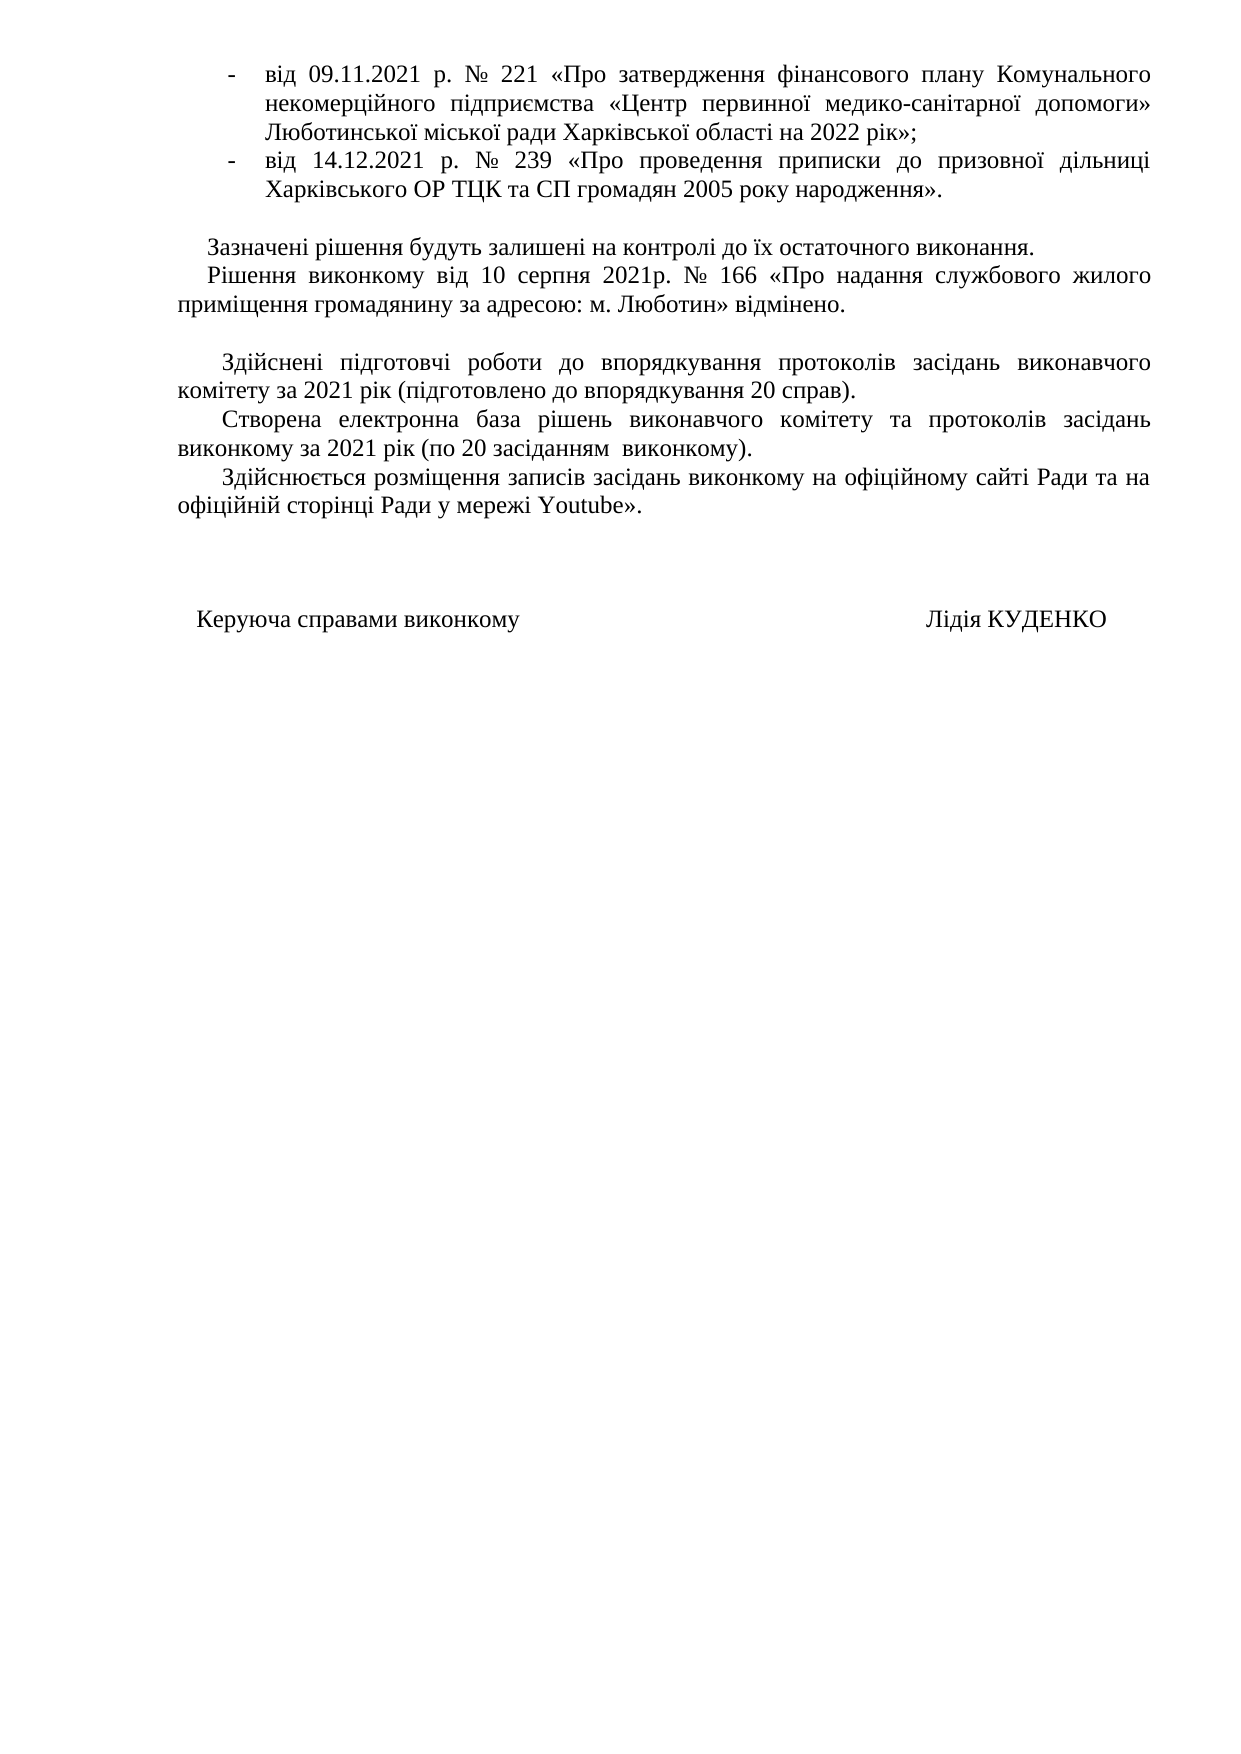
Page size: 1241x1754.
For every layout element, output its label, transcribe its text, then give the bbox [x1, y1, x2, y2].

text Керуюча справами виконкому Лідія КУДЕНКО [177, 604, 1152, 633]
text Зазначені рішення будуть залишені на контролі до їх остаточного виконання. [177, 232, 1152, 260]
text Здійснені підготовчі роботи до впорядкування протоколів засідань виконавчого комітету за 2021 рік (підготовлено до впорядкування 20 справ). [177, 347, 1152, 404]
text Здійснюється розміщення записів засідань виконкому на офіційному сайті Ради та на офіційній сторінці Ради у мережі Youtube». [177, 462, 1152, 519]
text Створена електронна база рішень виконавчого комітету та протоколів засідань виконкому за 2021 рік (по 20 засіданням виконкому). [177, 404, 1152, 462]
list від 09.11.2021 р. № 221 «Про затвердження фінансового плану Комунального некомерційного підприємства «Центр первинної медико-санітарної допомоги» Люботинської міської ради Харківської області на 2022 рік»; [227, 59, 1152, 145]
text Рішення виконкому вiд 10 серпня 2021p. № 166 «Про надання службового жилого приміщення громадянину за адресою: м. Люботин» відмінено. [177, 260, 1152, 318]
list від 14.12.2021 р. № 239 «Про проведення приписки до призовної дільниці Харківського ОР ТЦК та СП громадян 2005 року народження». [227, 145, 1152, 203]
